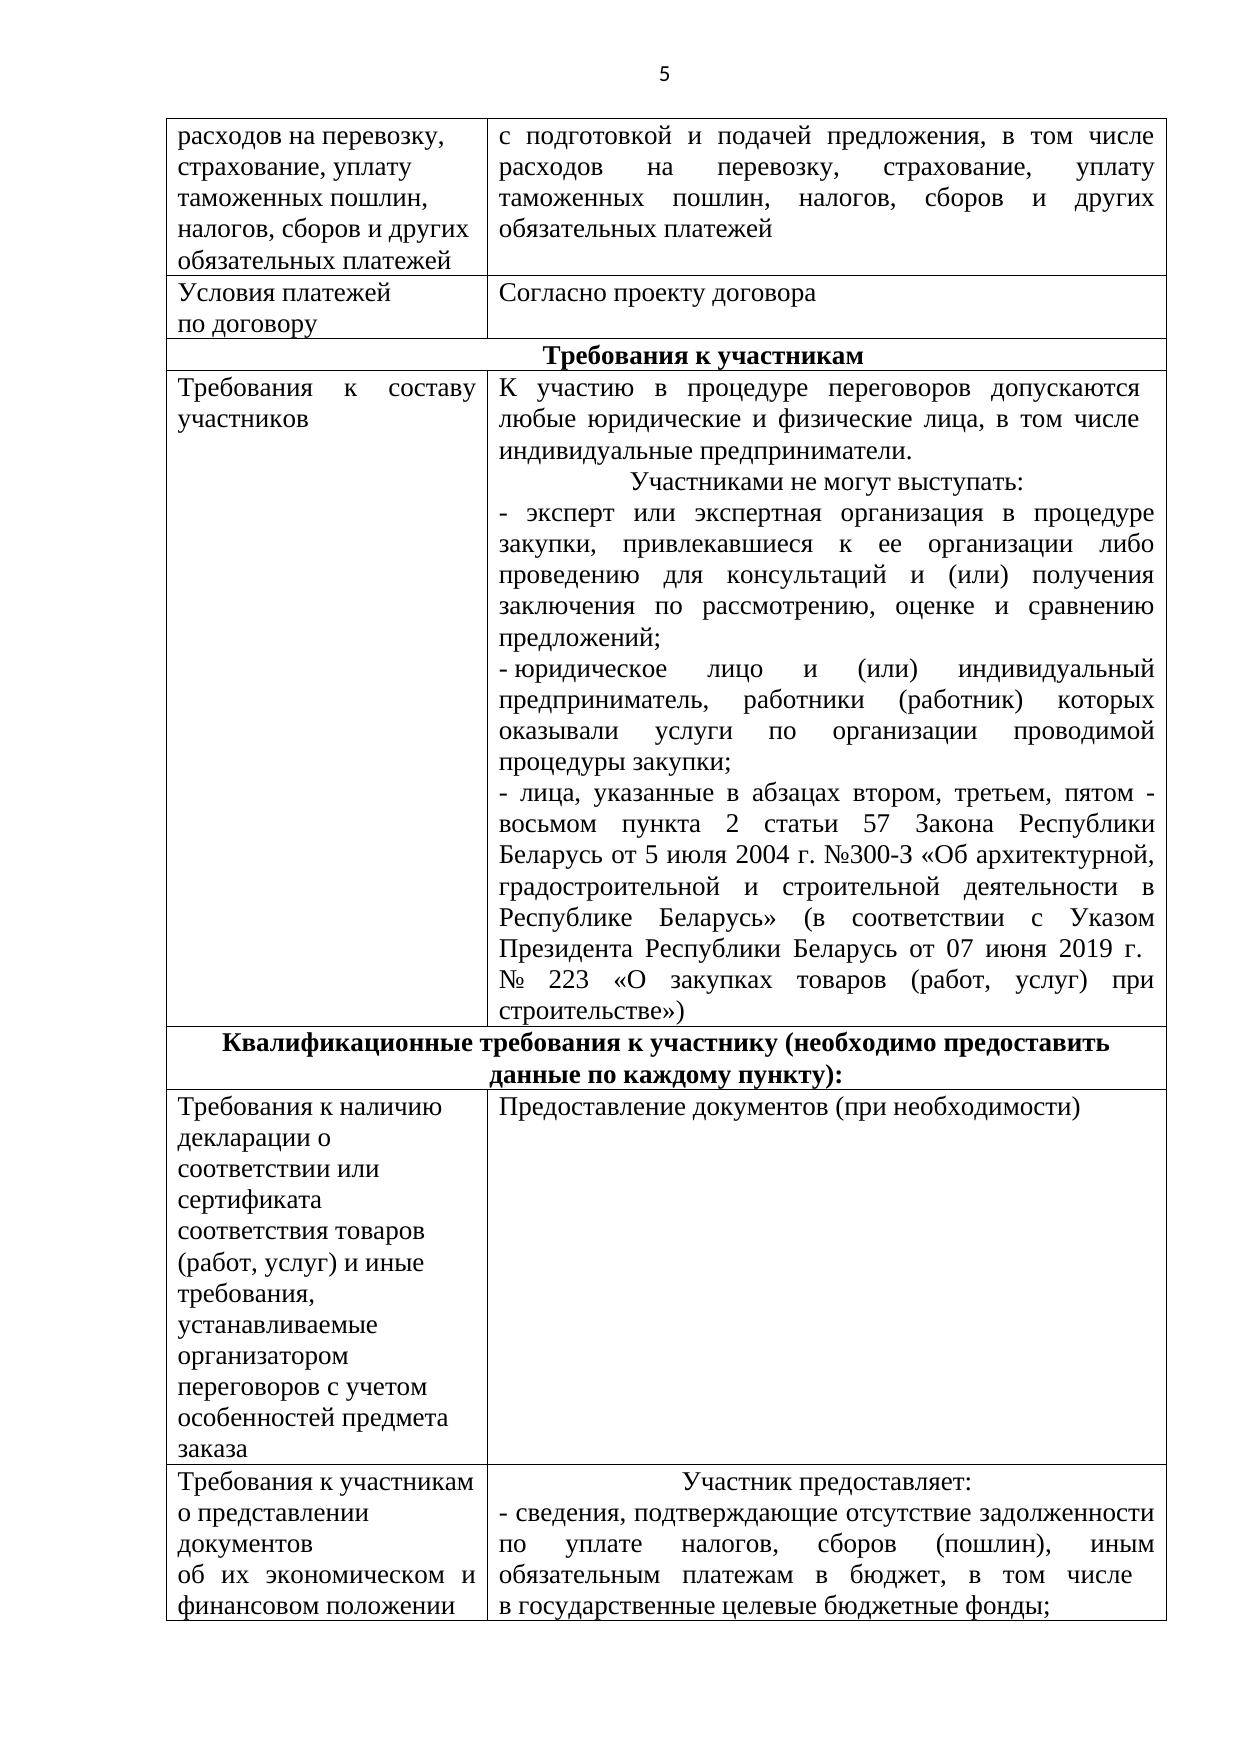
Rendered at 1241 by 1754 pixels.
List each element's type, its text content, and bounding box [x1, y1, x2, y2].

table_cell Требования к наличию декларации о соответствии или сертификата соответствия товаров (работ, услуг) и иные требования, устанавливаемые организатором переговоров с учетом особенностей предмета заказа [167, 1090, 487, 1464]
table_cell Согласно проекту договора [488, 276, 1166, 338]
table_cell Требования к составу участников [167, 371, 487, 1026]
table_cell Квалификационные требования к участнику (необходимо предоставить данные по каждому пункту): [167, 1027, 1166, 1089]
table_cell К участию в процедуре переговоров допускаются любые юридические и физические лица, в том числе индивидуальные предприниматели. Участниками не могут выступать: - эксперт или экспертная организация в процедуре закупки, привлекавшиеся к ее организации либо проведению для консультаций и (или) получения заключения по рассмотрению, оценке и сравнению предложений; - юридическое лицо и (или) индивидуальный предприниматель, работники (работник) которых оказывали услуги по организации проводимой процедуры закупки; - лица, указанные в абзацах втором, третьем, пятом - восьмом пункта 2 статьи 57 Закона Республики Беларусь от 5 июля 2004 г. №300-З «Об архитектурной, градостроительной и строительной деятельности в Республике Беларусь» (в соответствии с Указом Президента Республики Беларусь от 07 июня 2019 г. № 223 «О закупках товаров (работ, услуг) при строительстве») [488, 371, 1166, 1026]
table_cell Условия платежей по договору [167, 276, 487, 338]
table_cell Предоставление документов (при необходимости) [488, 1090, 1166, 1464]
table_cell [167, 1465, 487, 1620]
table_cell Требования к участникам [167, 339, 1166, 370]
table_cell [167, 119, 487, 275]
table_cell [488, 1465, 1166, 1620]
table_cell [488, 119, 1166, 275]
